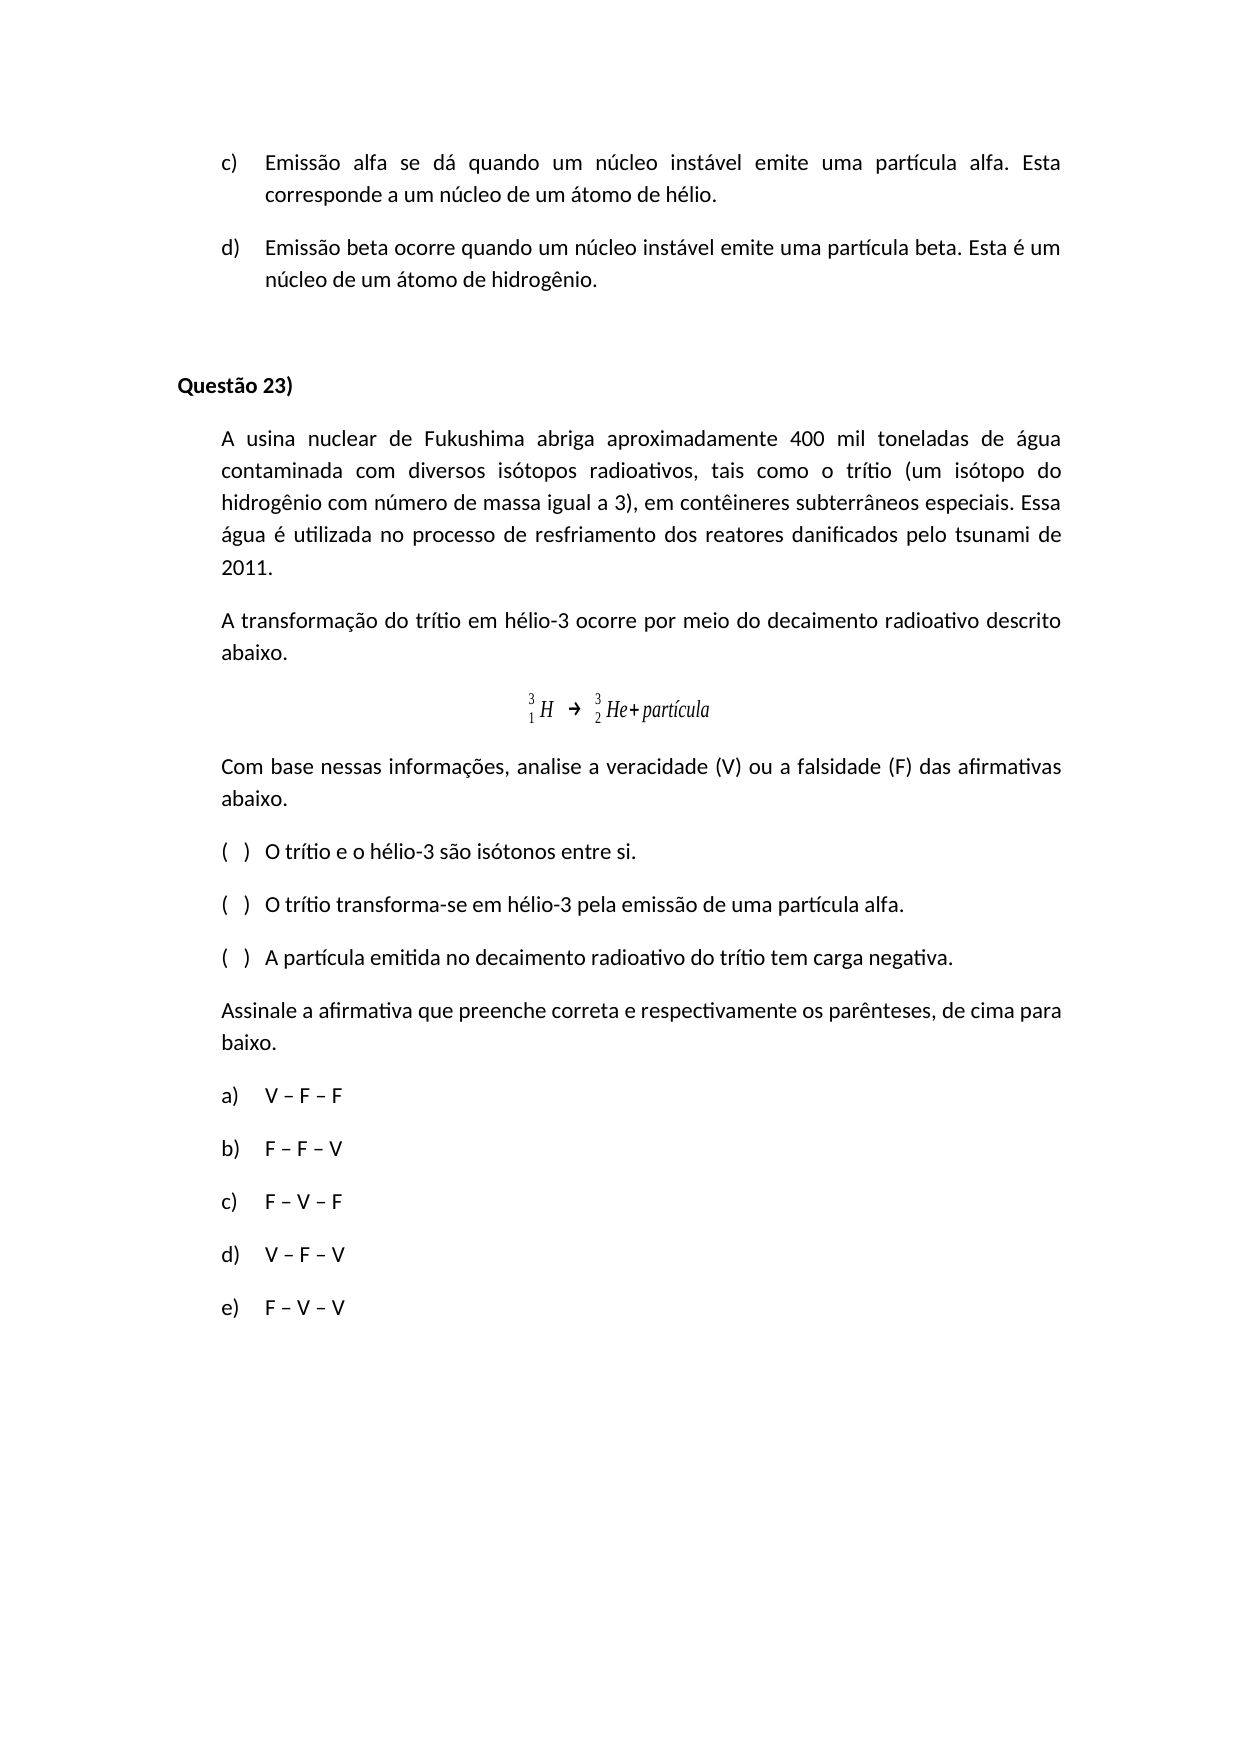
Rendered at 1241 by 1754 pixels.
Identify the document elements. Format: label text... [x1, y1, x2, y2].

text Com base nessas informações, analise a veracidade (V) ou a falsidade (F) das afirmativas abaixo. [221, 752, 1063, 812]
text c) Emissão alfa se dá quando um núcleo instável emite uma partícula alfa. Esta corresponde a um núcleo de um átomo de hélio. [221, 148, 1063, 208]
text ( ) O trítio transforma-se em hélio-3 pela emissão de uma partícula alfa. [221, 890, 1063, 918]
text Assinale a afirmativa que preenche correta e respectivamente os parênteses, de cima para baixo. [221, 996, 1063, 1056]
text d) V – F – V [221, 1241, 1063, 1268]
text ( ) O trítio e o hélio-3 são isótonos entre si. [221, 837, 1063, 865]
text d) Emissão beta ocorre quando um núcleo instável emite uma partícula beta. Esta é um núcleo de um átomo de hidrogênio. [221, 233, 1063, 293]
text A usina nuclear de Fukushima abriga aproximadamente 400 mil toneladas de água contaminada com diversos isótopos radioativos, tais como o trítio (um isótopo do hidrogênio com número de massa igual a 3), em contêineres subterrâneos especiais. Essa água é utilizada no processo de resfriamento dos reatores danificados pelo tsunami de 2011. [221, 424, 1063, 581]
text c) F – V – F [221, 1187, 1063, 1216]
text ( ) A partícula emitida no decaimento radioativo do trítio tem carga negativa. [221, 943, 1063, 971]
text Questão 23) [177, 371, 1063, 399]
text b) F – F – V [221, 1134, 1063, 1162]
text e) F – V – V [221, 1293, 1063, 1322]
text A transformação do trítio em hélio-3 ocorre por meio do decaimento radioativo descrito abaixo. [221, 606, 1063, 666]
text a) V – F – F [221, 1081, 1063, 1109]
